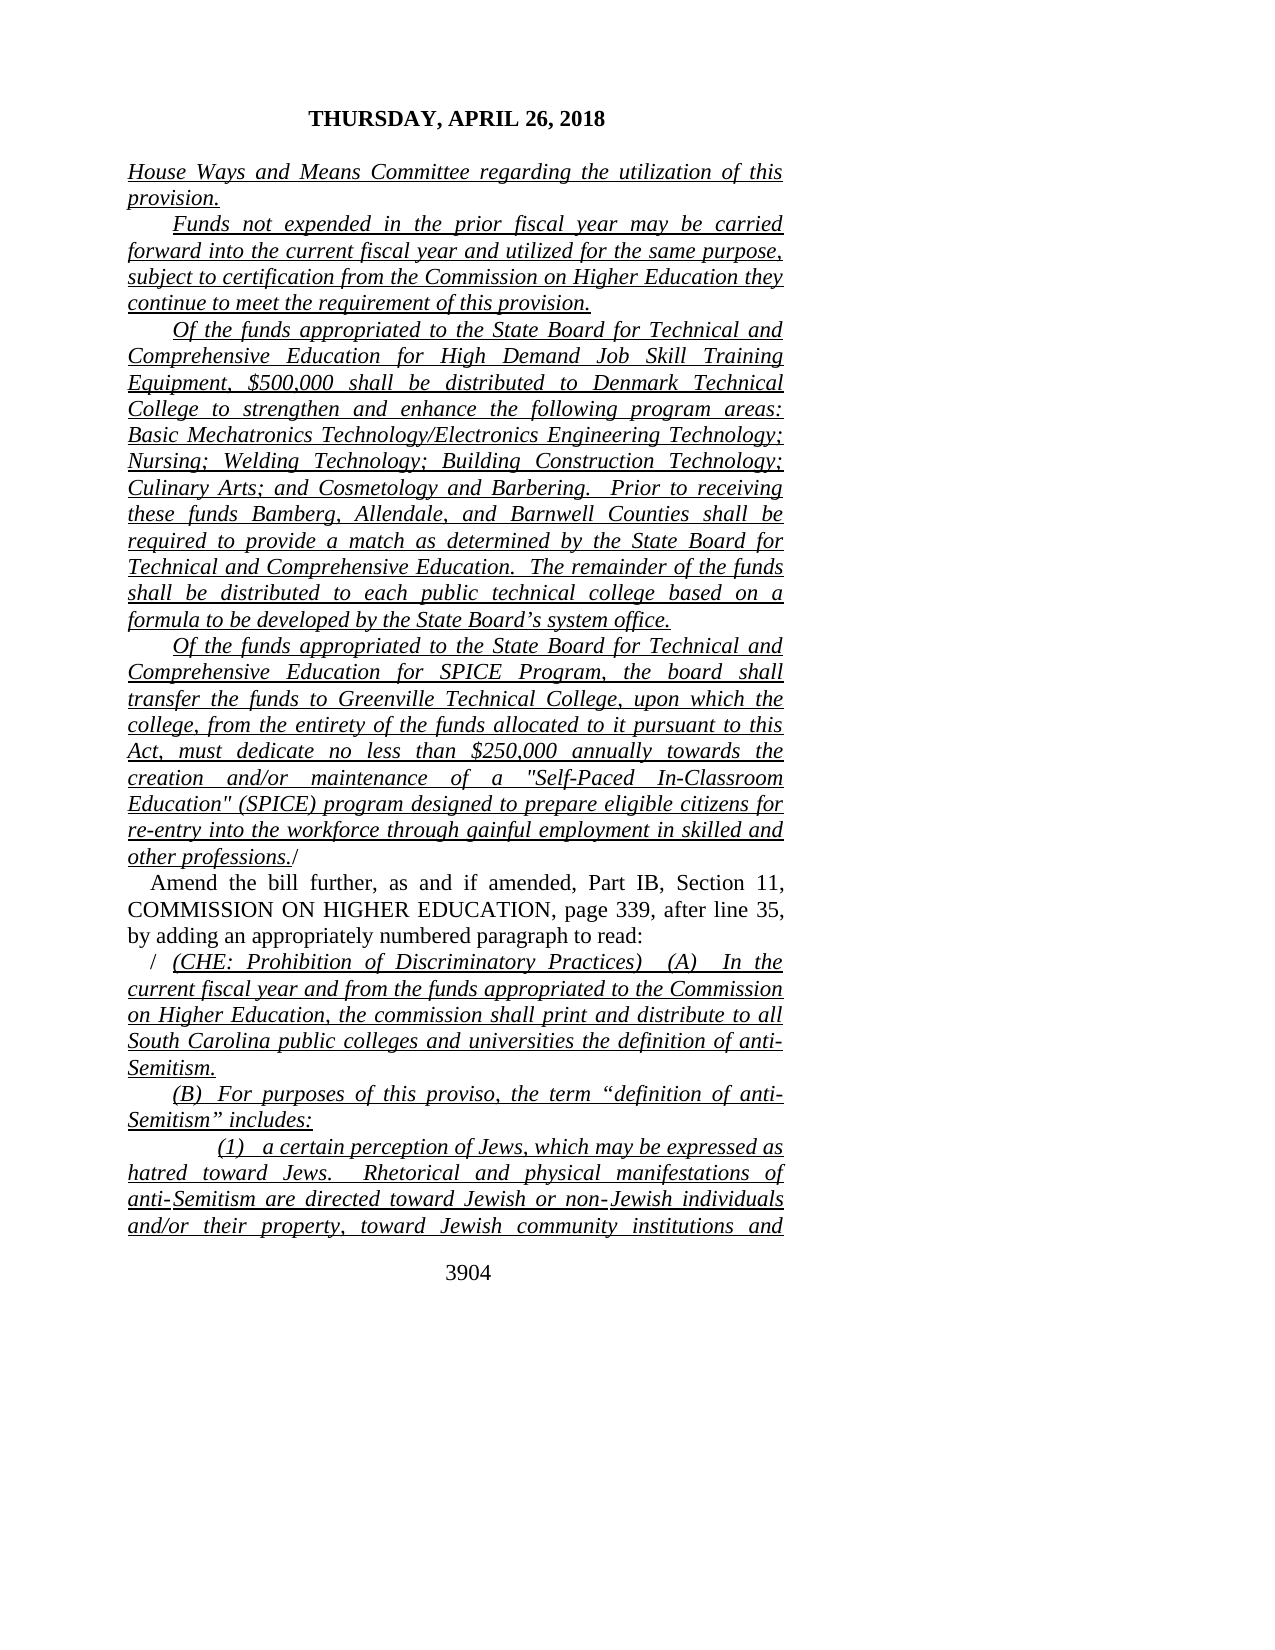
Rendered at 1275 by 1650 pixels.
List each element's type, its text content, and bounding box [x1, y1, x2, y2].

text (B) For purposes of this proviso, the term “definition of anti-Semitism” includes: [127, 1080, 786, 1133]
text / (CHE: Prohibition of Discriminatory Practices) (A) In the current fiscal year and from the funds appropriated to the Commission on Higher Education, the commission shall print and distribute to all South Carolina public colleges and universities the definition of anti-Semitism. [127, 948, 786, 1080]
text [127, 1133, 786, 1238]
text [127, 158, 786, 210]
text Of the funds appropriated to the State Board for Technical and Comprehensive Education for High Demand Job Skill Training Equipment, $500,000 shall be distributed to Denmark Technical College to strengthen and enhance the following program areas: Basic Mechatronics Technology/Electronics Engineering Technology; Nursing; Welding Technology; Building Construction Technology; Culinary Arts; and Cosmetology and Barbering. Prior to receiving these funds Bamberg, Allendale, and Barnwell Counties shall be required to provide a match as determined by the State Board for Technical and Comprehensive Education. The remainder of the funds shall be distributed to each public technical college based on a formula to be developed by the State Board’s system office. [127, 316, 786, 632]
text Of the funds appropriated to the State Board for Technical and Comprehensive Education for SPICE Program, the board shall transfer the funds to Greenville Technical College, upon which the college, from the entirety of the funds allocated to it pursuant to this Act, must dedicate no less than $250,000 annually towards the creation and/or maintenance of a "Self-Paced In-Classroom Education" (SPICE) program designed to prepare eligible citizens for re-entry into the workforce through gainful employment in skilled and other professions./ [127, 632, 786, 869]
text Amend the bill further, as and if amended, Part IB, Section 11, COMMISSION ON HIGHER EDUCATION, page 339, after line 35, by adding an appropriately numbered paragraph to read: [127, 869, 786, 948]
text Funds not expended in the prior fiscal year may be carried forward into the current fiscal year and utilized for the same purpose, subject to certification from the Commission on Higher Education they continue to meet the requirement of this provision. [127, 210, 786, 316]
